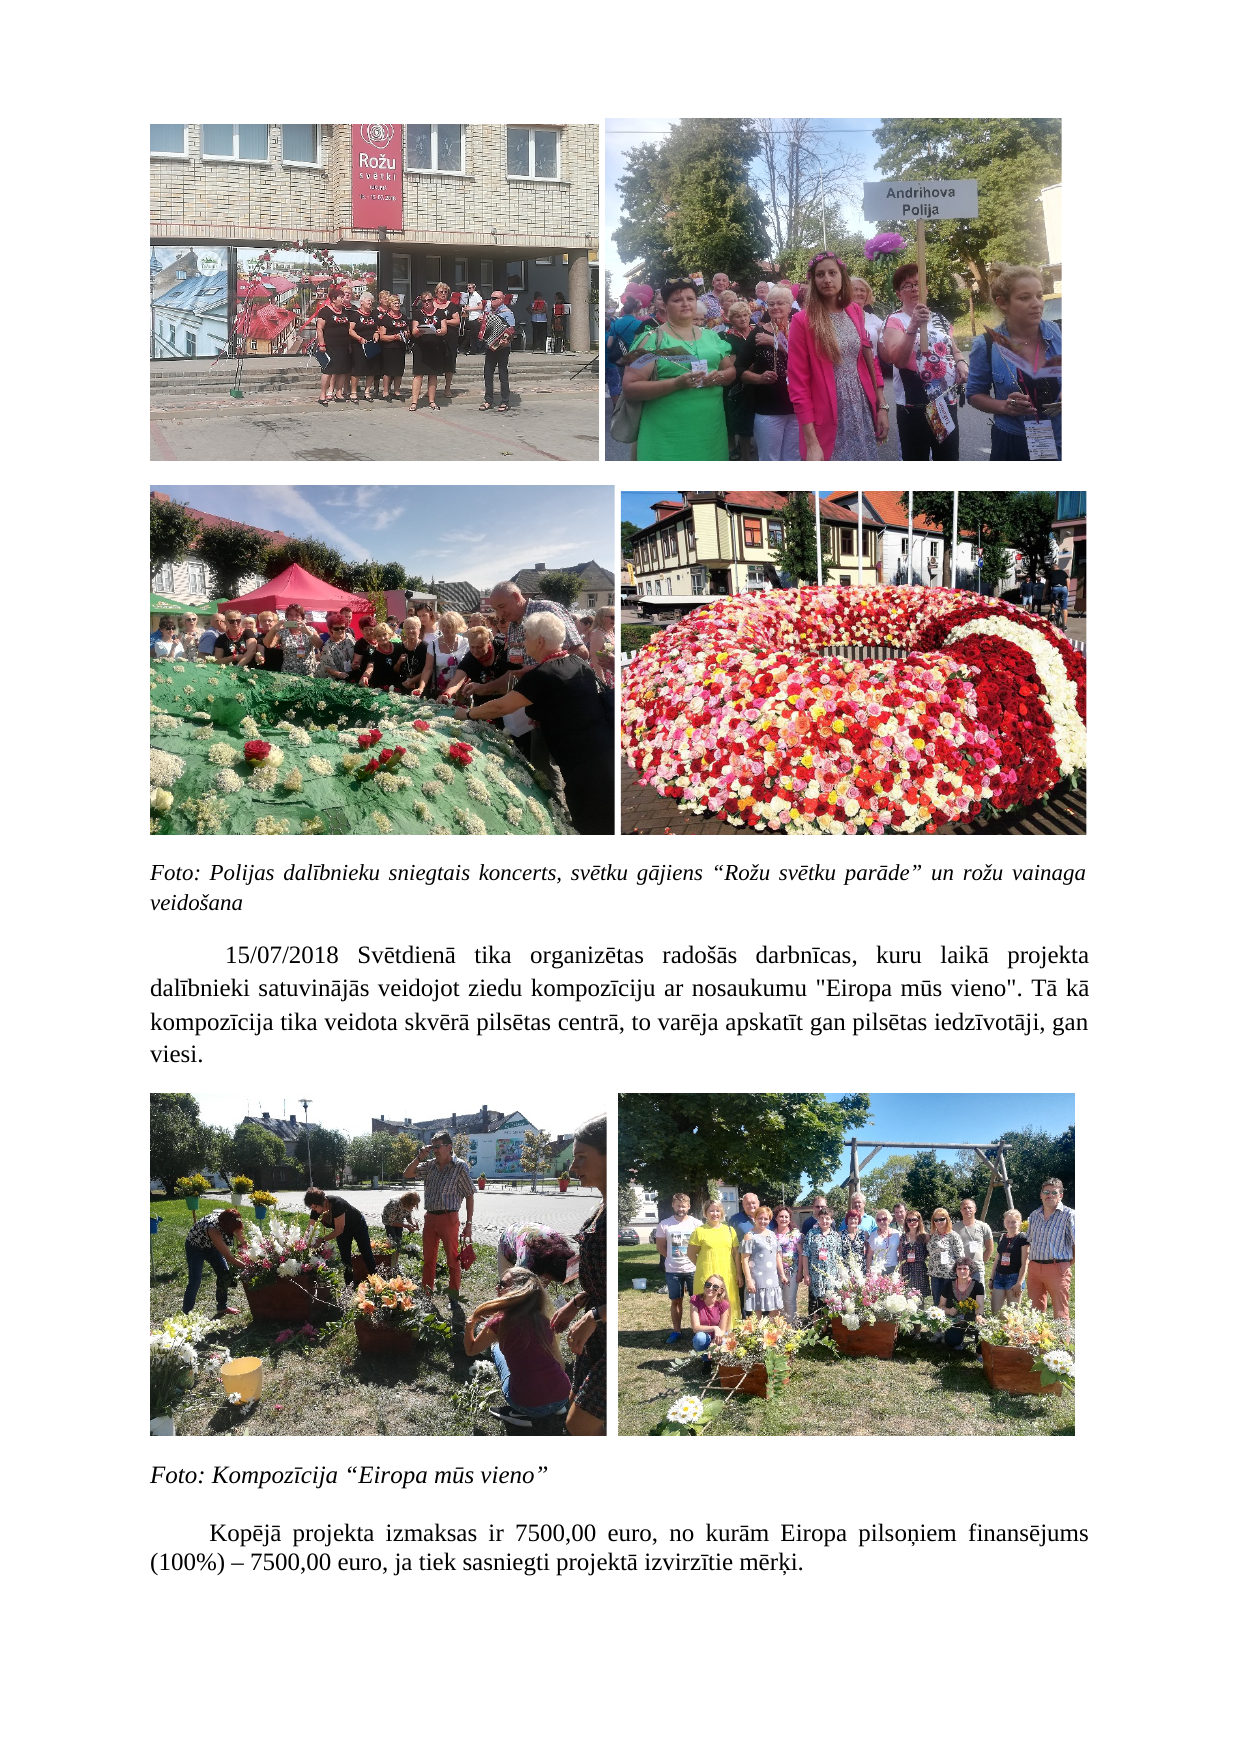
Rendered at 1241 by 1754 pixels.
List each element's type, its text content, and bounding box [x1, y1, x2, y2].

picture [150, 124, 599, 461]
text Foto: Polijas dalībnieku sniegtais koncerts, svētku gājiens “Rožu svētku parāde” un rožu vainaga veidošana [150, 859, 1090, 916]
text Foto: Kompozīcija “Eiropa mūs vieno” [150, 1461, 1090, 1489]
picture [618, 1093, 1075, 1436]
picture [150, 1093, 607, 1436]
text Kopējā projekta izmaksas ir 7500,00 euro, no kurām Eiropa pilsoņiem finansējums (100%) – 7500,00 euro, ja tiek sasniegti projektā izvirzītie mērķi. [150, 1518, 1090, 1576]
picture [605, 118, 1062, 461]
picture [620, 491, 1087, 835]
text 15/07/2018 Svētdienā tika organizētas radošās darbnīcas, kuru laikā projekta dalībnieki satuvinājās veidojot ziedu kompozīciju ar nosaukumu "Eiropa mūs vieno". Tā kā kompozīcija tika veidota skvērā pilsētas centrā, to varēja apskatīt gan pilsētas iedzīvotāji, gan viesi. [150, 941, 1090, 1068]
picture [150, 485, 615, 835]
